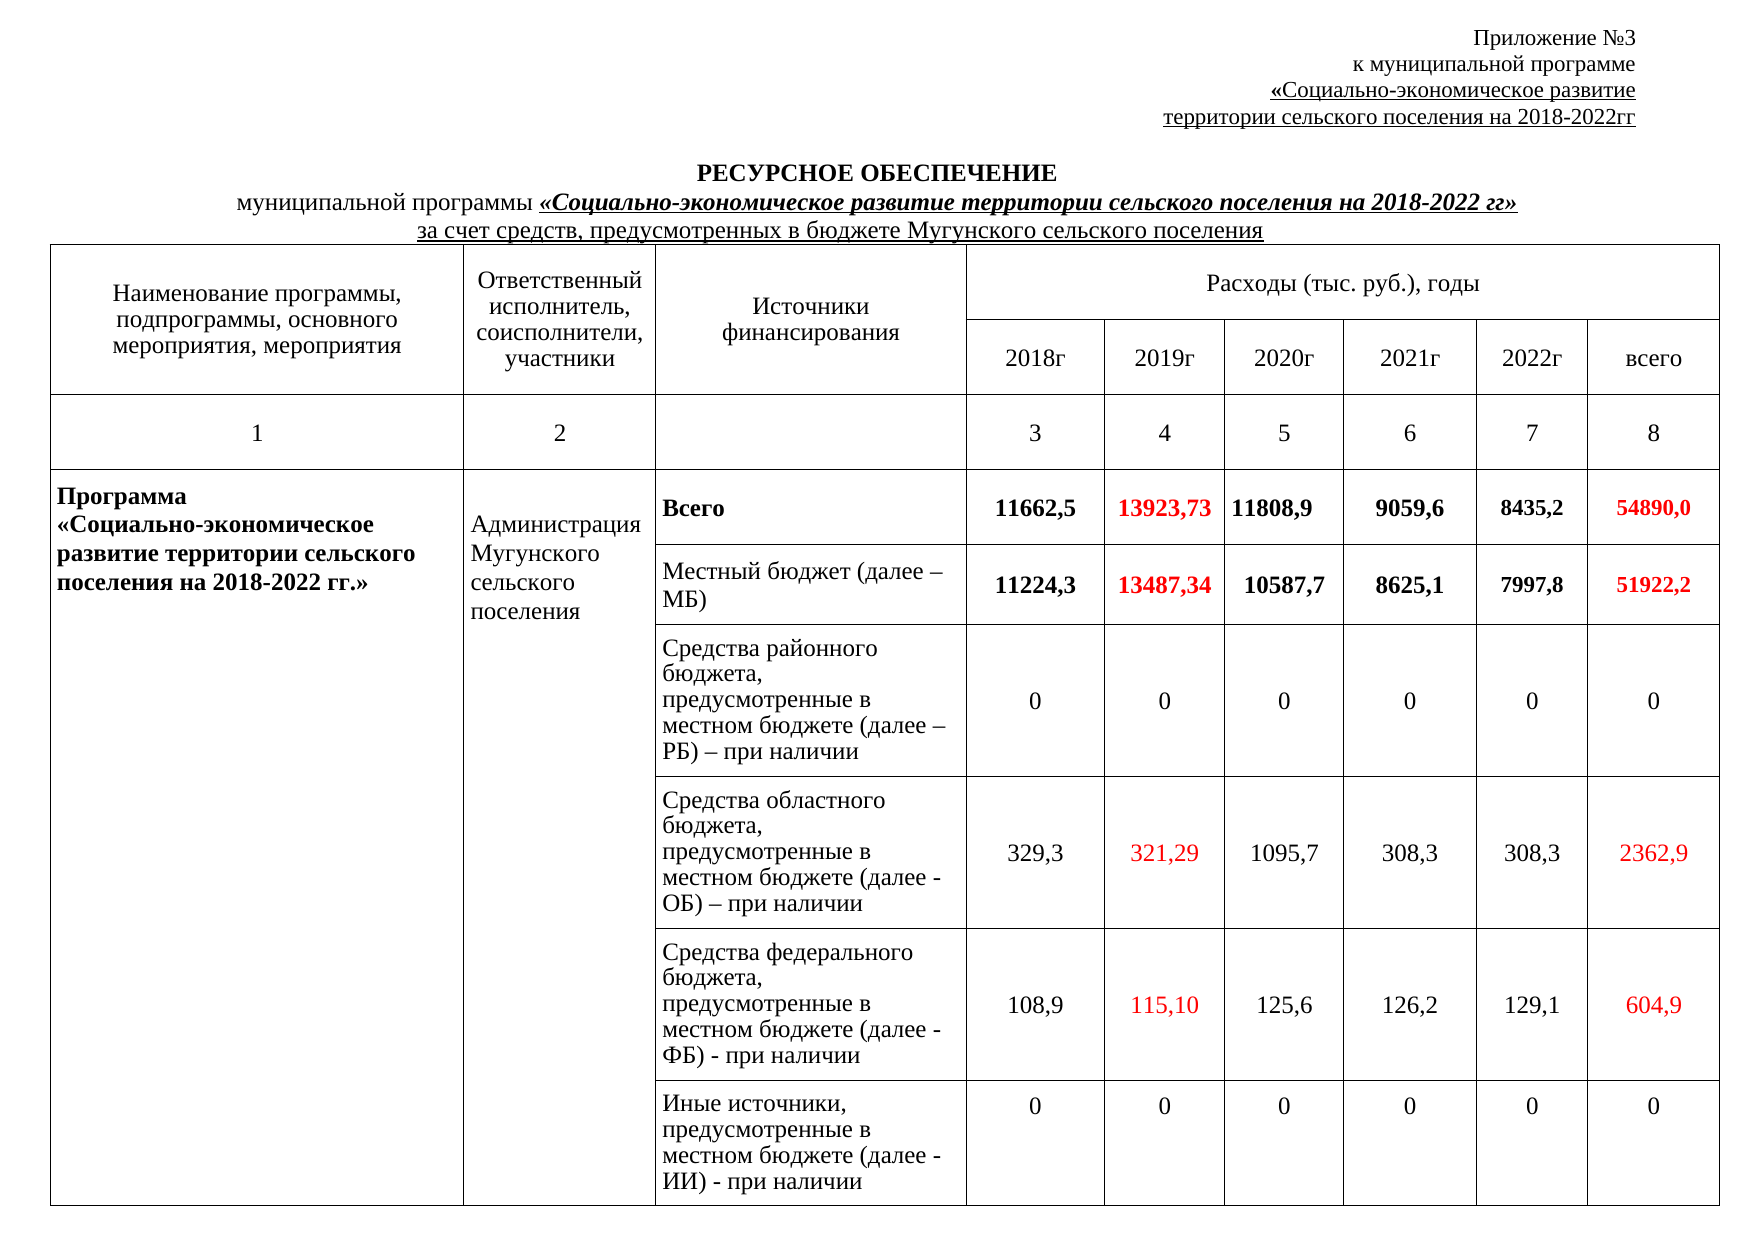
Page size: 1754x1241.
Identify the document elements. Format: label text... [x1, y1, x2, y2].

table_cell 0 [1225, 625, 1343, 776]
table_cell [656, 1081, 966, 1205]
table_cell 1 [51, 395, 463, 469]
text муниципальной программы «Социально-экономическое развитие территории сельского поселения на 2018-2022 гг» [44, 187, 1636, 215]
text за счет средств, предусмотренных в бюджете Мугунского сельского поселения [44, 215, 1636, 244]
table_cell 2362,9 [1588, 777, 1719, 928]
table_cell 0 [967, 1081, 1104, 1205]
table_cell 129,1 [1477, 929, 1587, 1079]
table_cell 8625,1 [1344, 545, 1476, 624]
table_cell 51922,2 [1588, 545, 1719, 624]
table_cell 308,3 [1344, 777, 1476, 928]
table_cell Средства районного бюджета, предусмотренные в местном бюджете (далее – РБ) – при наличии [656, 625, 966, 776]
table_cell 7 [1477, 395, 1587, 469]
table_cell 5 [1225, 395, 1343, 469]
table_cell 3 [967, 395, 1104, 469]
table_cell 8435,2 [1477, 470, 1587, 544]
table_cell 115,10 [1105, 929, 1224, 1079]
table_cell 108,9 [967, 929, 1104, 1079]
table_cell 8 [1588, 395, 1719, 469]
table_cell Местный бюджет (далее – МБ) [656, 545, 966, 624]
table_cell 11224,3 [967, 545, 1104, 624]
table_cell 0 [1105, 625, 1224, 776]
table_cell 6 [1344, 395, 1476, 469]
table_cell 604,9 [1588, 929, 1719, 1079]
text Приложение №3 [44, 24, 1636, 50]
table_header Расходы (тыс. руб.), годы [967, 245, 1719, 319]
table_cell 2021г [1344, 320, 1476, 394]
table_header Ответственный исполнитель, соисполнители, участники [464, 245, 655, 394]
table_cell Всего [656, 470, 966, 544]
table_cell 0 [1477, 1081, 1587, 1205]
table_cell 9059,6 [1344, 470, 1476, 544]
table_cell 321,29 [1105, 777, 1224, 928]
table_cell 0 [1225, 1081, 1343, 1205]
table_cell 0 [967, 625, 1104, 776]
table_cell Средства федерального бюджета, предусмотренные в местном бюджете (далее - ФБ) - при наличии [656, 929, 966, 1079]
table_cell 125,6 [1225, 929, 1343, 1079]
table_cell 0 [1477, 625, 1587, 776]
table_cell Программа «Социально-экономическое развитие территории сельского поселения на 2018-2022 гг.» [51, 470, 463, 1205]
table_cell [656, 395, 966, 469]
table_cell 308,3 [1477, 777, 1587, 928]
table_cell 0 [1105, 1081, 1224, 1205]
table_cell 2019г [1105, 320, 1224, 394]
table_cell 11662,5 [967, 470, 1104, 544]
table_cell 2018г [967, 320, 1104, 394]
text территории сельского поселения на 2018-2022гг [44, 103, 1636, 129]
table_cell всего [1588, 320, 1719, 394]
table_cell 11808,9 [1225, 470, 1343, 544]
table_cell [464, 470, 655, 1205]
table_cell 54890,0 [1588, 470, 1719, 544]
table_cell Средства областного бюджета, предусмотренные в местном бюджете (далее - ОБ) – при наличии [656, 777, 966, 928]
table_cell 0 [1344, 625, 1476, 776]
table_cell 4 [1105, 395, 1224, 469]
table_cell 329,3 [967, 777, 1104, 928]
text РЕСУРСНОЕ ОБЕСПЕЧЕНИЕ [44, 158, 1636, 187]
table_cell 13487,34 [1105, 545, 1224, 624]
table_header Источники финансирования [656, 245, 966, 394]
text «Социально-экономическое развитие [44, 76, 1636, 103]
table_cell 1095,7 [1225, 777, 1343, 928]
table_cell 13923,73 [1105, 470, 1224, 544]
table_cell 2020г [1225, 320, 1343, 394]
table_header Наименование программы, подпрограммы, основного мероприятия, мероприятия [51, 245, 463, 394]
table_cell 7997,8 [1477, 545, 1587, 624]
table_cell 2022г [1477, 320, 1587, 394]
table_cell 0 [1588, 625, 1719, 776]
table_cell 10587,7 [1225, 545, 1343, 624]
table_cell 0 [1344, 1081, 1476, 1205]
table_cell 2 [464, 395, 655, 469]
text к муниципальной программе [44, 50, 1636, 76]
table_cell 0 [1588, 1081, 1719, 1205]
table_cell 126,2 [1344, 929, 1476, 1079]
